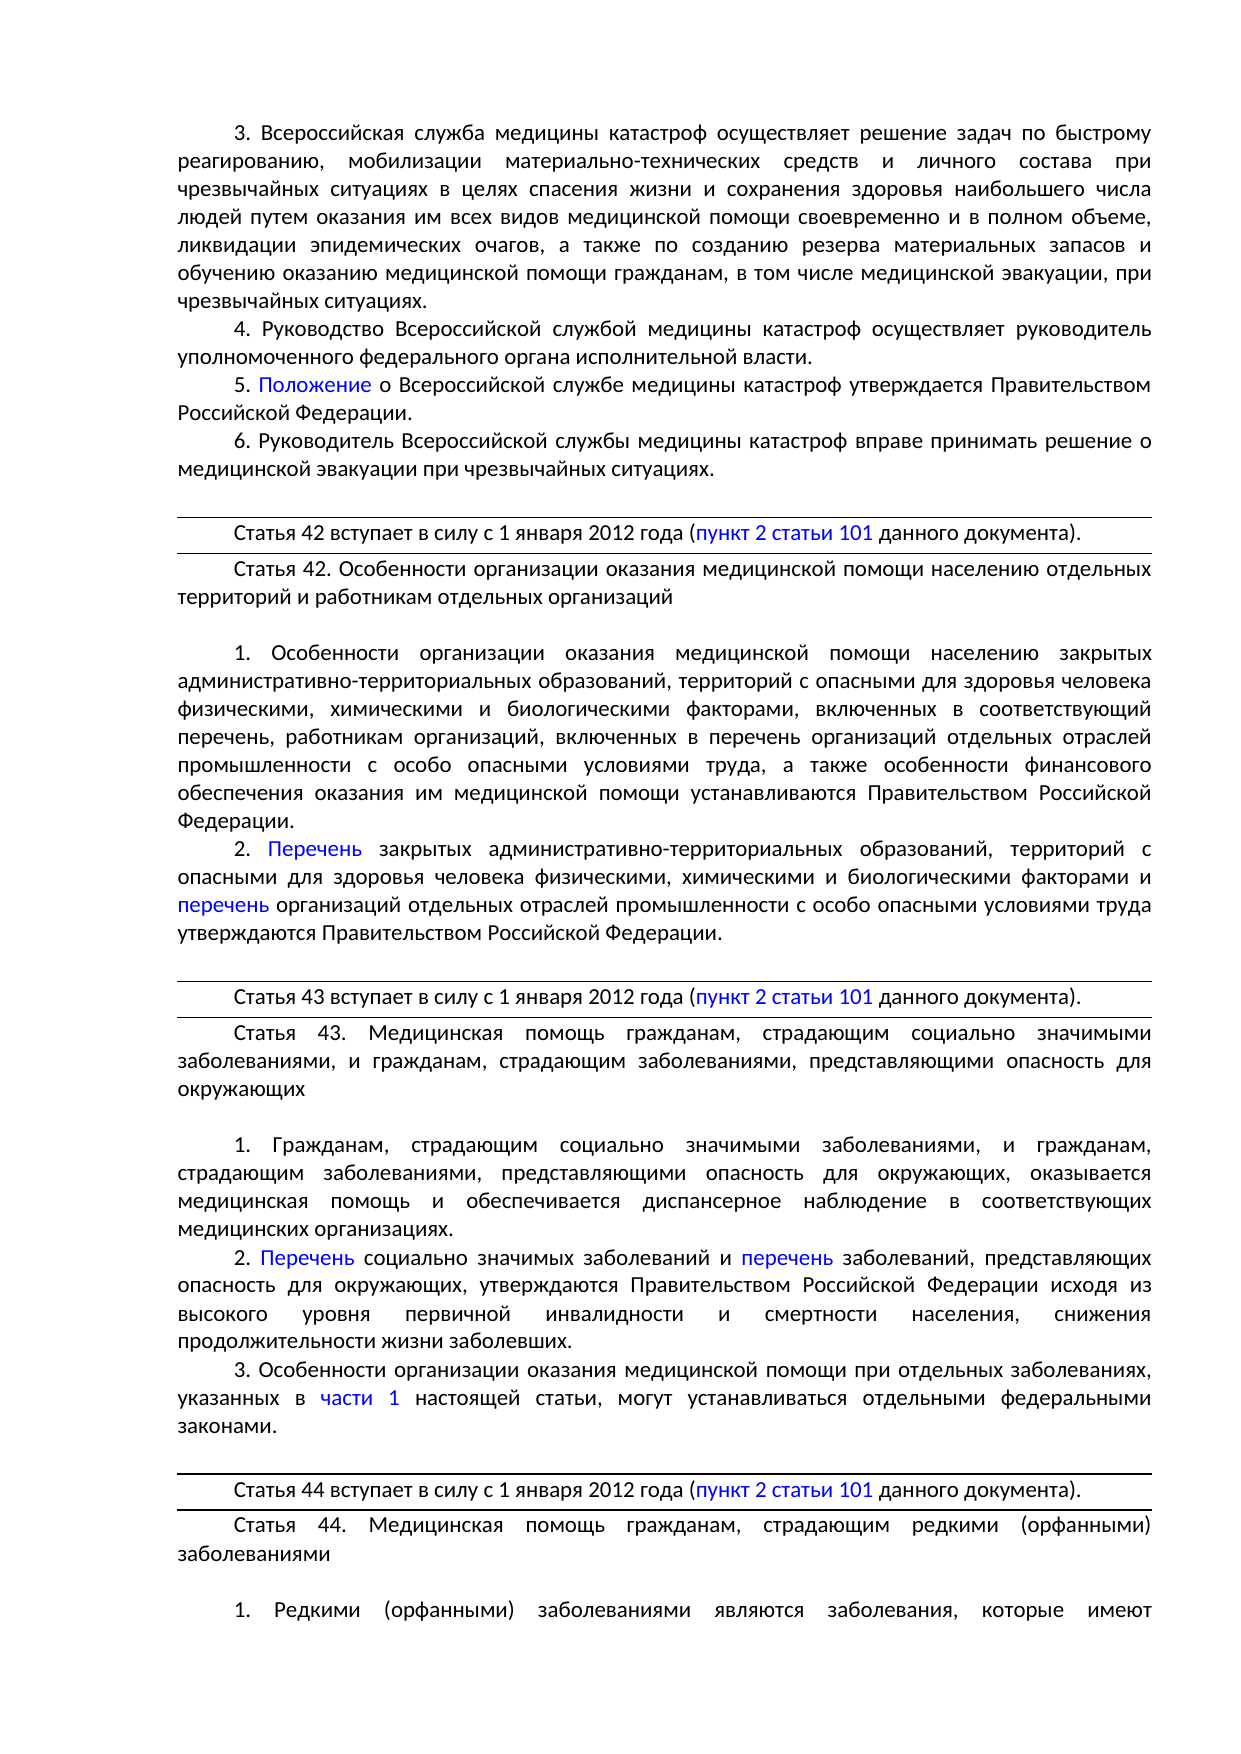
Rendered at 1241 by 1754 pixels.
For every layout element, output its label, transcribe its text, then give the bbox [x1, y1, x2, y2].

text 2. Перечень социально значимых заболеваний и перечень заболеваний, представляющих опасность для окружающих, утверждаются Правительством Российской Федерации исходя из высокого уровня первичной инвалидности и смертности населения, снижения продолжительности жизни заболевших. [177, 1243, 1152, 1355]
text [177, 1595, 1152, 1623]
text Статья 43 вступает в силу с 1 января 2012 года (пункт 2 статьи 101 данного документа). [177, 982, 1152, 1011]
text Статья 43. Медицинская помощь гражданам, страдающим социально значимыми заболеваниями, и гражданам, страдающим заболеваниями, представляющими опасность для окружающих [177, 1018, 1152, 1102]
text 3. Всероссийская служба медицины катастроф осуществляет решение задач по быстрому реагированию, мобилизации материально-технических средств и личного состава при чрезвычайных ситуациях в целях спасения жизни и сохранения здоровья наибольшего числа людей путем оказания им всех видов медицинской помощи своевременно и в полном объеме, ликвидации эпидемических очагов, а также по созданию резерва материальных запасов и обучению оказанию медицинской помощи гражданам, в том числе медицинской эвакуации, при чрезвычайных ситуациях. [177, 118, 1152, 314]
text Статья 42 вступает в силу с 1 января 2012 года (пункт 2 статьи 101 данного документа). [177, 518, 1152, 546]
text Статья 42. Особенности организации оказания медицинской помощи населению отдельных территорий и работникам отдельных организаций [177, 554, 1152, 610]
text Статья 44. Медицинская помощь гражданам, страдающим редкими (орфанными) заболеваниями [177, 1511, 1152, 1567]
text 4. Руководство Всероссийской службой медицины катастроф осуществляет руководитель уполномоченного федерального органа исполнительной власти. [177, 314, 1152, 370]
text Статья 44 вступает в силу с 1 января 2012 года (пункт 2 статьи 101 данного документа). [177, 1475, 1152, 1503]
text 1. Особенности организации оказания медицинской помощи населению закрытых административно-территориальных образований, территорий с опасными для здоровья человека физическими, химическими и биологическими факторами, включенных в соответствующий перечень, работникам организаций, включенных в перечень организаций отдельных отраслей промышленности с особо опасными условиями труда, а также особенности финансового обеспечения оказания им медицинской помощи устанавливаются Правительством Российской Федерации. [177, 638, 1152, 834]
text 3. Особенности организации оказания медицинской помощи при отдельных заболеваниях, указанных в части 1 настоящей статьи, могут устанавливаться отдельными федеральными законами. [177, 1355, 1152, 1439]
text 5. Положение о Всероссийской службе медицины катастроф утверждается Правительством Российской Федерации. [177, 370, 1152, 426]
text 1. Гражданам, страдающим социально значимыми заболеваниями, и гражданам, страдающим заболеваниями, представляющими опасность для окружающих, оказывается медицинская помощь и обеспечивается диспансерное наблюдение в соответствующих медицинских организациях. [177, 1131, 1152, 1243]
text 6. Руководитель Всероссийской службы медицины катастроф вправе принимать решение о медицинской эвакуации при чрезвычайных ситуациях. [177, 426, 1152, 482]
text 2. Перечень закрытых административно-территориальных образований, территорий с опасными для здоровья человека физическими, химическими и биологическими факторами и перечень организаций отдельных отраслей промышленности с особо опасными условиями труда утверждаются Правительством Российской Федерации. [177, 834, 1152, 947]
